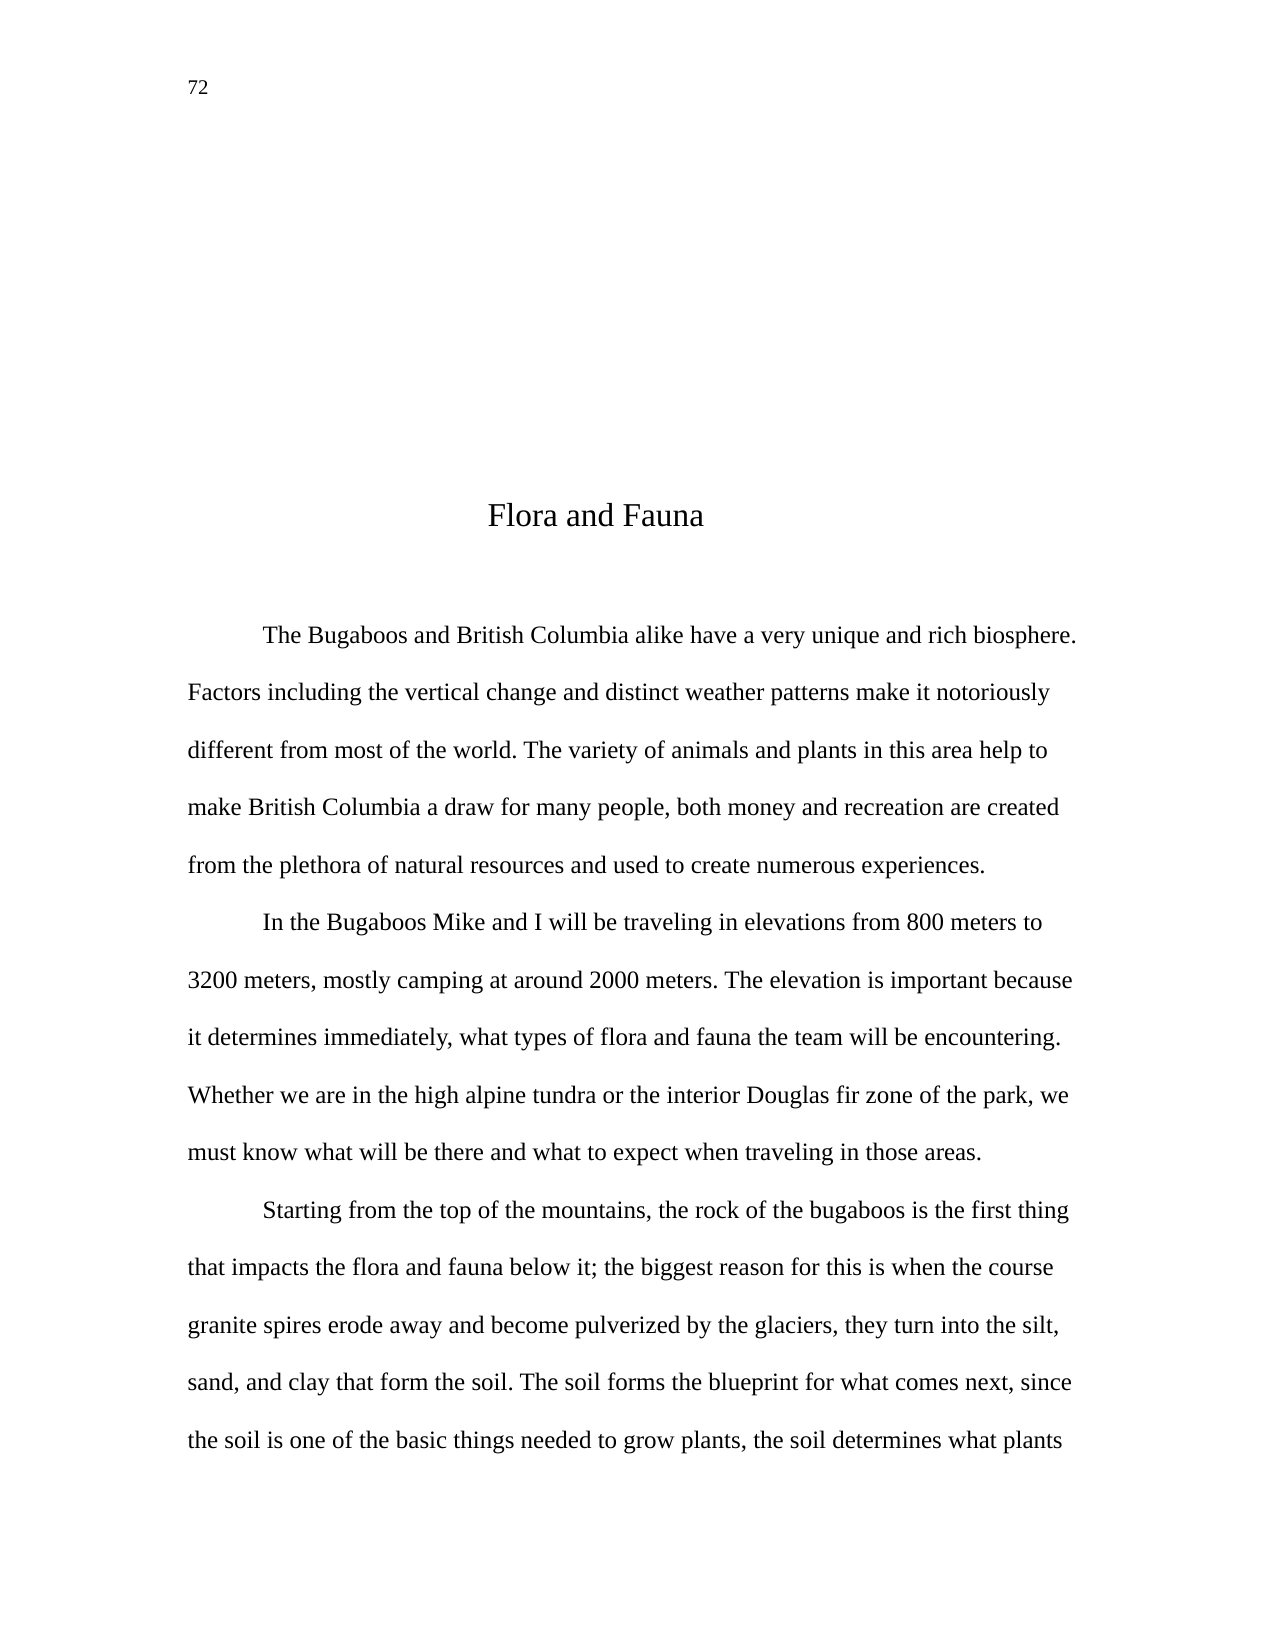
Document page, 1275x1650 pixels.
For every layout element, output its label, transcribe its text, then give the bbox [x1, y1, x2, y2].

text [187, 1195, 1087, 1453]
text The Bugaboos and British Columbia alike have a very unique and rich biosphere. Factors including the vertical change and distinct weather patterns make it notoriously different from most of the world. The variety of animals and plants in this area help to make British Columbia a draw for many people, both money and recreation are created from the plethora of natural resources and used to create numerous experiences. [187, 620, 1087, 878]
text Flora and Fauna [487, 495, 1087, 533]
text In the Bugaboos Mike and I will be traveling in elevations from 800 meters to 3200 meters, mostly camping at around 2000 meters. The elevation is important because it determines immediately, what types of flora and fauna the team will be encountering. Whether we are in the high alpine tundra or the interior Douglas fir zone of the park, we must know what will be there and what to expect when traveling in those areas. [187, 907, 1087, 1166]
